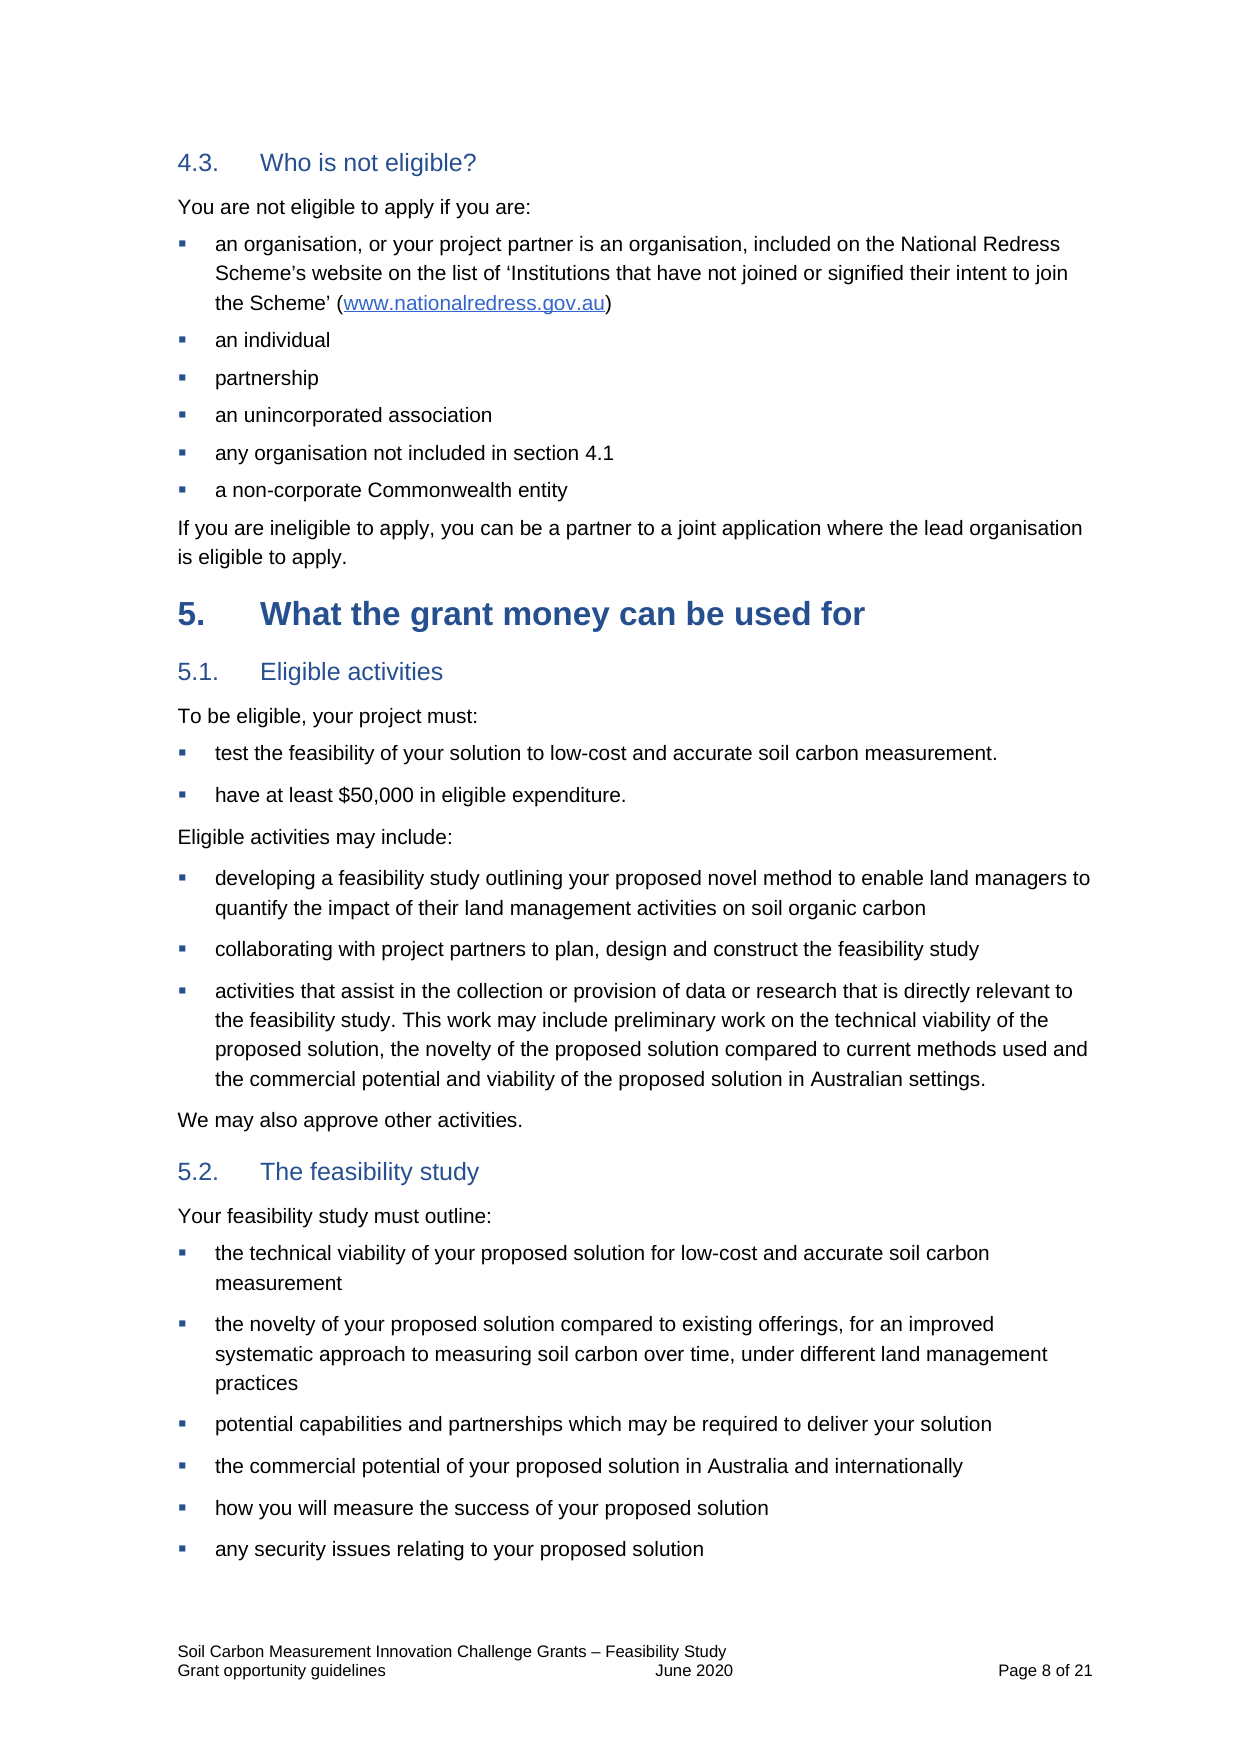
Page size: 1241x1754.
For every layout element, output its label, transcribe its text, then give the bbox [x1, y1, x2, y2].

subtitle Who is not eligible? [177, 148, 1092, 177]
list an organisation, or your project partner is an organisation, included on the National Redress Scheme’s website on the list of ‘Institutions that have not joined or signified their intent to join the Scheme’ (www.nationalredress.gov.au) [177, 227, 1092, 314]
list the commercial potential of your proposed solution in Australia and internationally [177, 1449, 1092, 1478]
list activities that assist in the collection or provision of data or research that is directly relevant to the feasibility study. This work may include preliminary work on the technical viability of the proposed solution, the novelty of the proposed solution compared to current methods used and the commercial potential and viability of the proposed solution in Australian settings. [177, 974, 1092, 1090]
list If you are ineligible to apply, you can be a partner to a joint application where the lead organisation is eligible to apply. [177, 510, 1092, 568]
list the technical viability of your proposed solution for low-cost and accurate soil carbon measurement [177, 1236, 1092, 1294]
text Eligible activities may include: [177, 819, 1092, 849]
text To be eligible, your project must: [177, 699, 1092, 728]
list test the feasibility of your solution to low-cost and accurate soil carbon measurement. [177, 736, 1092, 765]
list have at least $50,000 in eligible expenditure. [177, 778, 1092, 807]
list the novelty of your proposed solution compared to existing offerings, for an improved systematic approach to measuring soil carbon over time, under different land management practices [177, 1307, 1092, 1394]
text You are not eligible to apply if you are: [177, 189, 1092, 218]
subtitle What the grant money can be used for [177, 593, 1092, 632]
list an individual [177, 323, 1092, 352]
list partnership [177, 360, 1092, 389]
text We may also approve other activities. [177, 1103, 1092, 1132]
list potential capabilities and partnerships which may be required to deliver your solution [177, 1407, 1092, 1436]
text Your feasibility study must outline: [177, 1199, 1092, 1228]
list collaborating with project partners to plan, design and construct the feasibility study [177, 932, 1092, 961]
subtitle Eligible activities [177, 657, 1092, 686]
list any organisation not included in section 4.1 [177, 435, 1092, 464]
list how you will measure the success of your proposed solution [177, 1490, 1092, 1519]
list developing a feasibility study outlining your proposed novel method to enable land managers to quantify the impact of their land management activities on soil organic carbon [177, 861, 1092, 919]
list an unincorporated association [177, 398, 1092, 427]
list a non-corporate Commonwealth entity [177, 473, 1092, 502]
list any security issues relating to your proposed solution [177, 1532, 1092, 1561]
subtitle The feasibility study [177, 1157, 1092, 1186]
